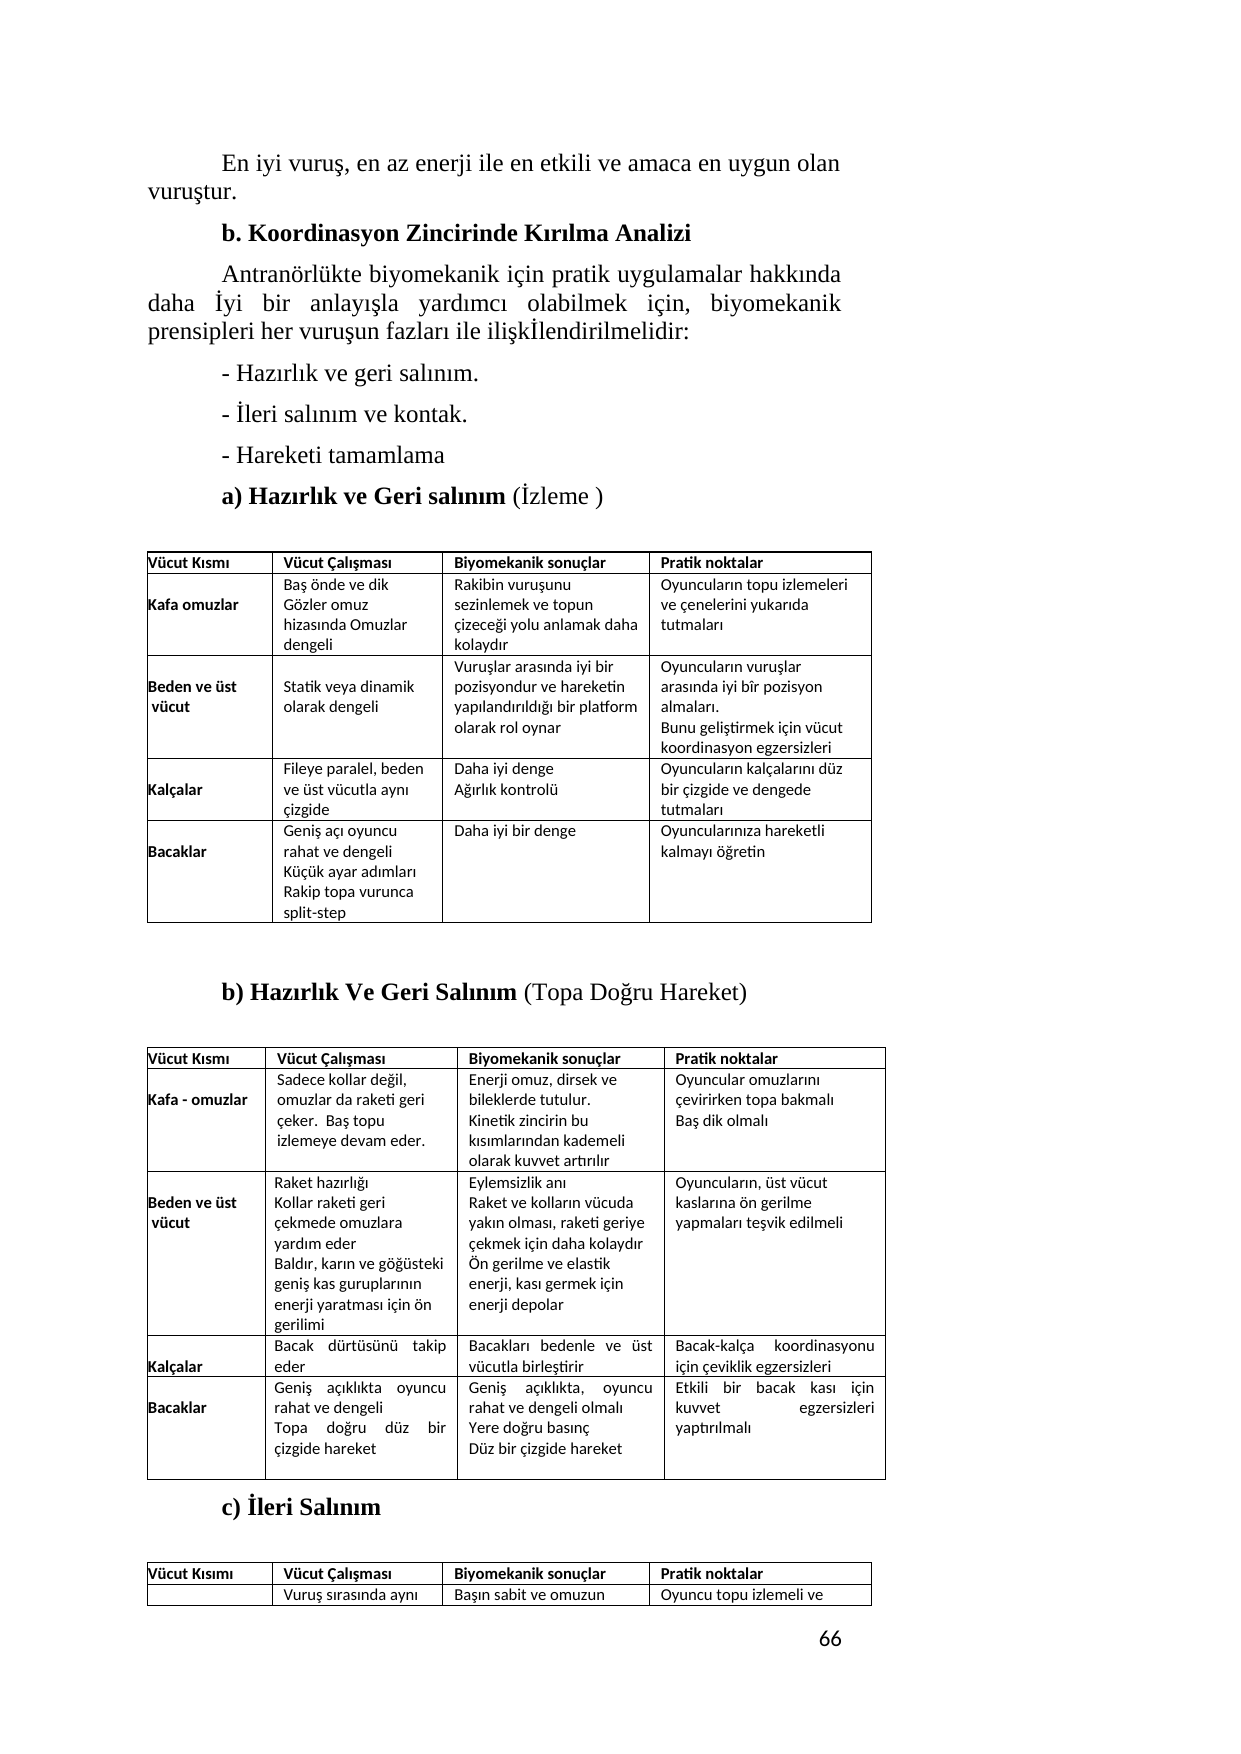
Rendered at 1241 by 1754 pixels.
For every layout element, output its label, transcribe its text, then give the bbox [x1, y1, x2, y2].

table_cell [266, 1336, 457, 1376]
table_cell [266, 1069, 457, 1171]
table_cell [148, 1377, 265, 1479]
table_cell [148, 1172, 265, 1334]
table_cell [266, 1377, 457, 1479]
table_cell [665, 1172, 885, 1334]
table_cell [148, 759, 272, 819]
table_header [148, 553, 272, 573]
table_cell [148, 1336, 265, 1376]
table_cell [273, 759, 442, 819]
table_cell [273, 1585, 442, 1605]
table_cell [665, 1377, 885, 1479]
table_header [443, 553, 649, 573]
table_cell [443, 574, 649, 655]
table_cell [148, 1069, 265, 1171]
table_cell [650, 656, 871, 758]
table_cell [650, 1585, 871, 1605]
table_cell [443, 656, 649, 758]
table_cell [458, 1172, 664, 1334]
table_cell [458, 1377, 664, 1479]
text En iyi vuruş, en az enerji ile en etkili ve amaca en uygun olan vuruştur. [148, 148, 842, 205]
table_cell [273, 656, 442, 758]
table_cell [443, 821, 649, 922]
text - İleri salınım ve kontak. [148, 399, 842, 428]
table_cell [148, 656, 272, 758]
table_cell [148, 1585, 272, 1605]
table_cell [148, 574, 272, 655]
text Antranörlükte biyomekanik için pratik uygulamalar hakkında daha İyi bir anlayışla yardımcı olabilmek için, biyomekanik prensipleri her vuruşun fazları ile ilişkİlendirilmelidir: [148, 259, 842, 345]
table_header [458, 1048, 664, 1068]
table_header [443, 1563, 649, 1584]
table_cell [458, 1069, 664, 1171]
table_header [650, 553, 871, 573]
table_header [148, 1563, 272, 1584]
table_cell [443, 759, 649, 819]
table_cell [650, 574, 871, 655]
text b) Hazırlık Ve Geri Salınım (Topa Doğru Hareket) [148, 977, 842, 1006]
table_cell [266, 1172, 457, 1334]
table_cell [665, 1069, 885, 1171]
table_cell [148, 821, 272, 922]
text b. Koordinasyon Zincirinde Kırılma Analizi [148, 218, 842, 246]
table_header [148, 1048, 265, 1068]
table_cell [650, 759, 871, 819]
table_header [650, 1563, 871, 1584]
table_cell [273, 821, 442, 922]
text c) İleri Salınım [148, 1492, 842, 1521]
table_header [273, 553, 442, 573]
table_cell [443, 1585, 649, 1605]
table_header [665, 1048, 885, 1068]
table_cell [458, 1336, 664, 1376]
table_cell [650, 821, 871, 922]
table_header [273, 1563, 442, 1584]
text - Hazırlık ve geri salınım. [148, 358, 842, 386]
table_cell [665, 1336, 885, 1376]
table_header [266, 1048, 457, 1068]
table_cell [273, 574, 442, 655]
text a) Hazırlık ve Geri salınım (İzleme ) [148, 481, 842, 510]
text - Hareketi tamamlama [148, 440, 842, 469]
